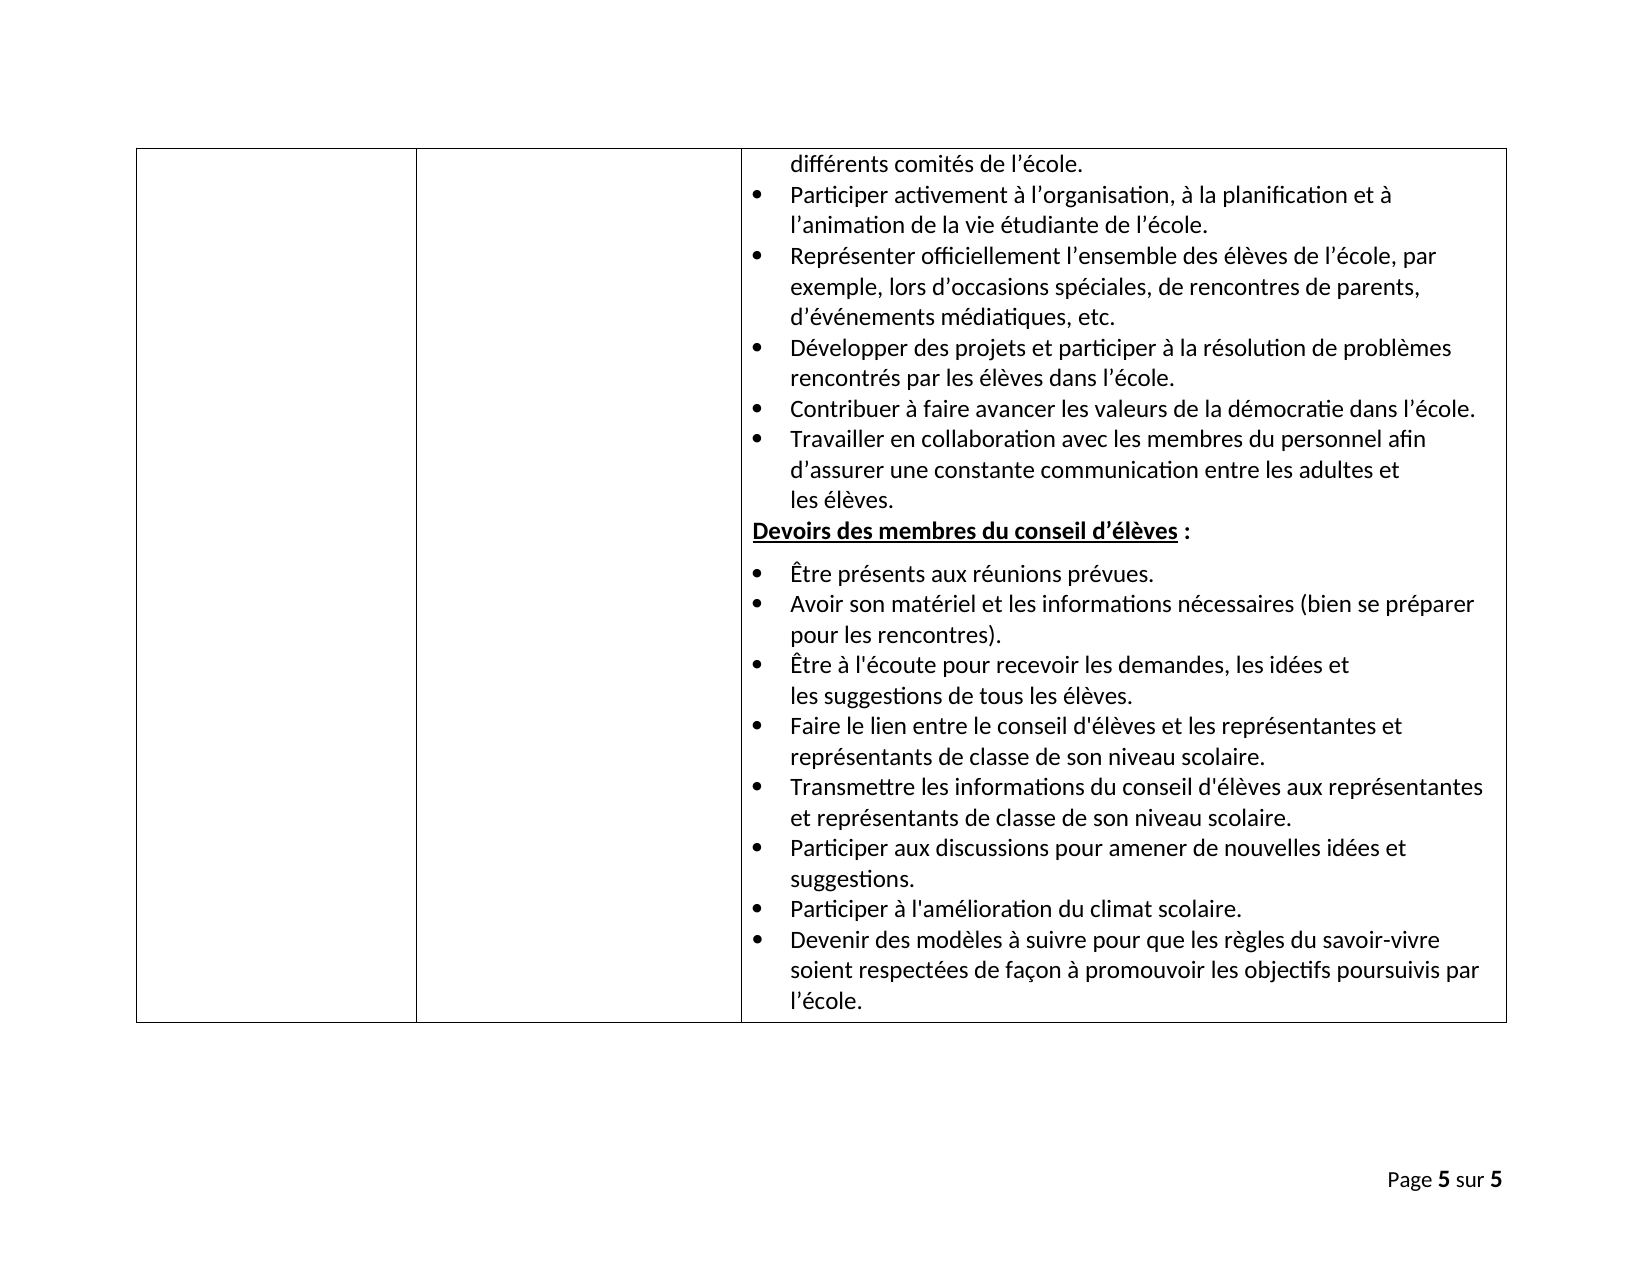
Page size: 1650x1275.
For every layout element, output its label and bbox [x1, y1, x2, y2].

table_cell [417, 149, 741, 1022]
table_cell [137, 149, 416, 1022]
table_cell [742, 149, 1506, 1022]
